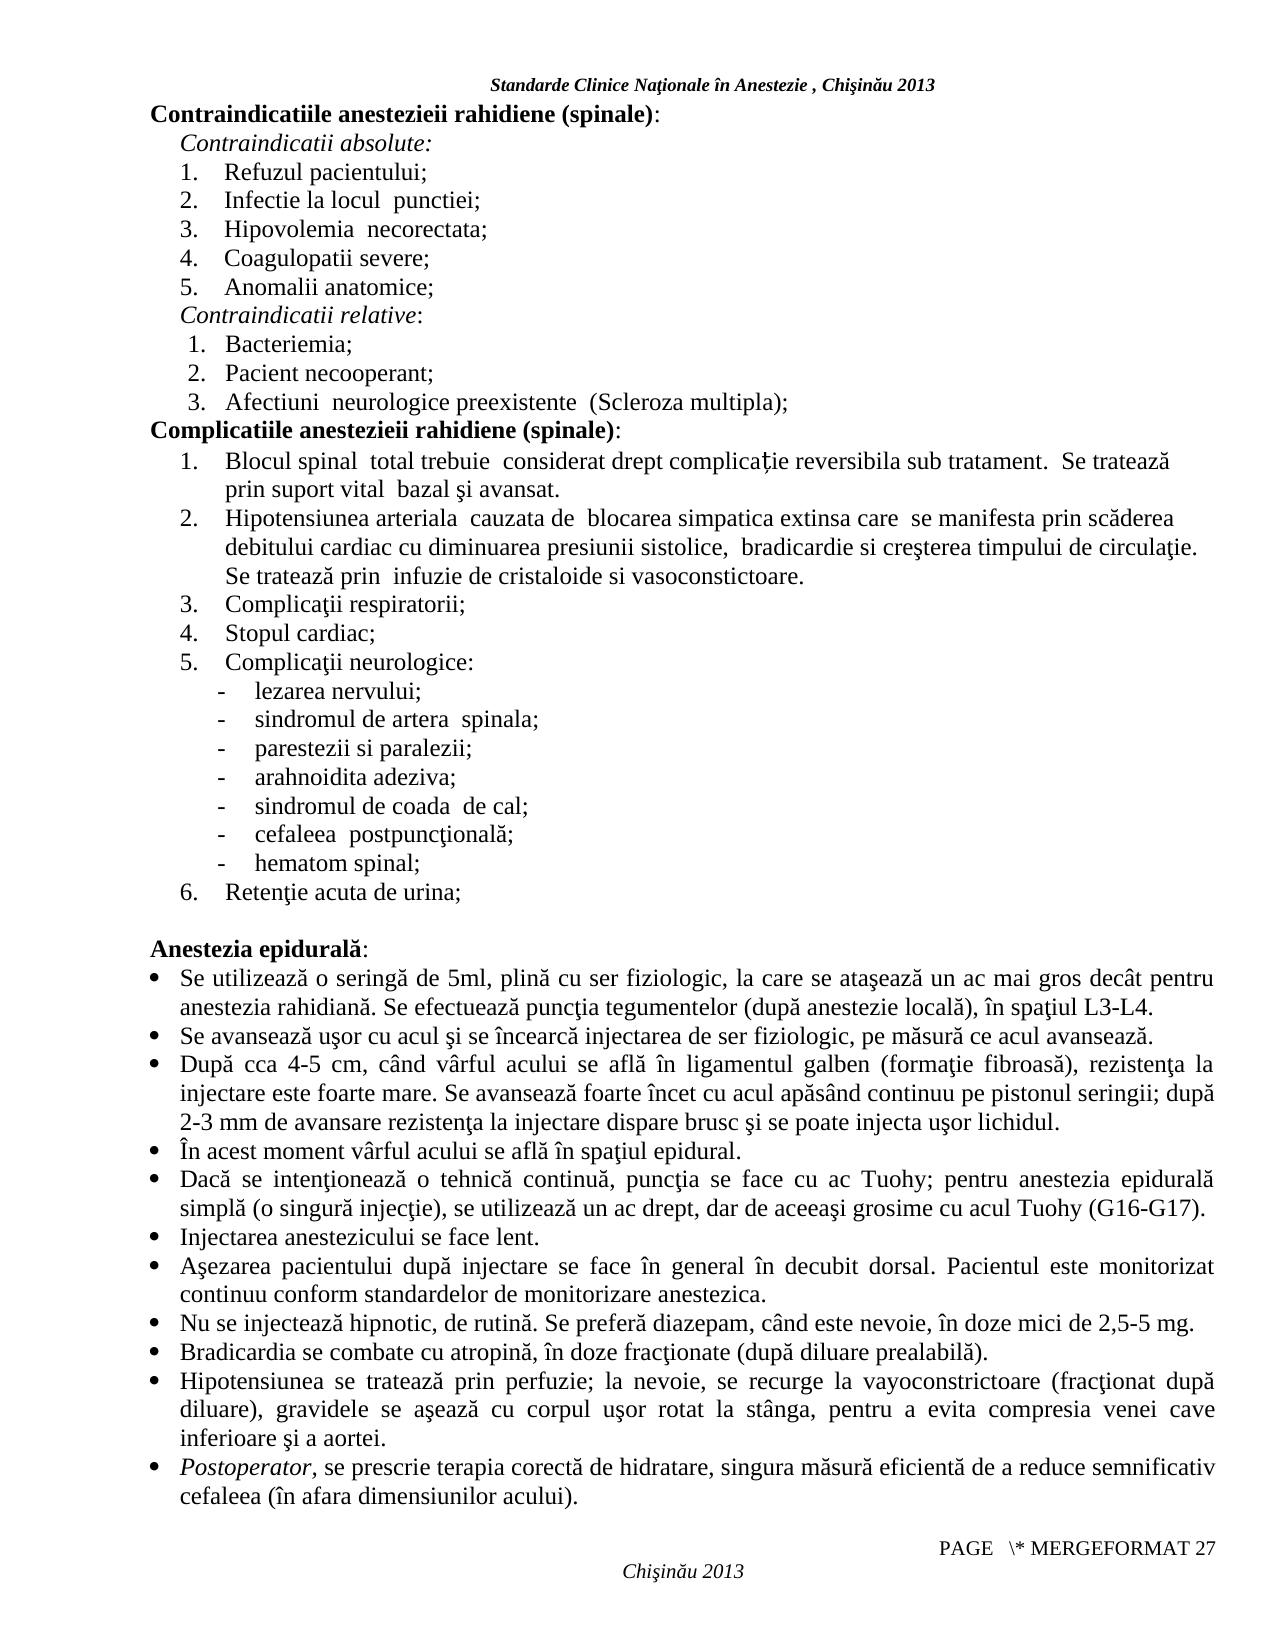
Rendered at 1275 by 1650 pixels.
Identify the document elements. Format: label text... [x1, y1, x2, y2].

text Complicatiile anestezieii rahidiene (spinale): [150, 416, 1216, 444]
text Contraindicatii absolute: [150, 128, 1216, 157]
list 1. Blocul spinal total trebuie considerat drept complicație reversibila sub tratament. Se tratează prin suport vital bazal şi avansat. [179, 444, 1216, 503]
text Contraindicatiile anestezieii rahidiene (spinale): [150, 99, 1216, 128]
list Hipotensiunea se tratează prin perfuzie; la nevoie, se recurge la vayoconstrictoare (fracţionat după diluare), gravidele se aşează cu corpul uşor rotat la stânga, pentru a evita compresia venei cave inferioare şi a aortei. [150, 1366, 1216, 1452]
list hematom spinal; [217, 848, 1216, 877]
list Pacient necooperant; [187, 358, 1216, 387]
list Bradicardia se combate cu atropină, în doze fracţionate (după diluare prealabilă). [150, 1337, 1216, 1366]
list 3. Complicaţii respiratorii; [179, 589, 1216, 618]
list 5. Complicaţii neurologice: [179, 647, 1216, 676]
list Anomalii anatomice; [179, 272, 1216, 301]
list Afectiuni neurologice preexistente (Scleroza multipla); [187, 387, 1216, 416]
text Contraindicatii relative: [150, 301, 1216, 329]
list sindromul de artera spinala; [217, 704, 1216, 733]
list Se avansează uşor cu acul şi se încearcă injectarea de ser fiziologic, pe măsură ce acul avansează. [150, 1021, 1216, 1049]
list Nu se injectează hipnotic, de rutină. Se preferă diazepam, când este nevoie, în doze mici de 2,5-5 mg. [150, 1308, 1216, 1337]
list 6. Retenţie acuta de urina; [179, 877, 1216, 906]
list Aşezarea pacientului după injectare se face în general în decubit dorsal. Pacientul este monitorizat continuu conform standardelor de monitorizare anestezica. [150, 1251, 1216, 1308]
list În acest moment vârful acului se află în spaţiul epidural. [150, 1136, 1216, 1164]
list Injectarea anestezicului se face lent. [150, 1222, 1216, 1251]
list După cca 4-, când vârful acului se află în ligamentul galben (formaţie fibroasă), rezistenţa la injectare este foarte mare. Se avansează foarte încet cu acul apăsând continuu pe pistonul seringii; după 2- de avansare rezistenţa la injectare dispare brusc şi se poate injecta uşor lichidul. [150, 1049, 1216, 1136]
list Postoperator, se prescrie terapia corectă de hidratare, singura măsură eficientă de a reduce semnificativ cefaleea (în afara dimensiunilor acului). [150, 1452, 1216, 1509]
list 2. Hipotensiunea arteriala cauzata de blocarea simpatica extinsa care se manifesta prin scăderea debitului cardiac cu diminuarea presiunii sistolice, bradicardie si creşterea timpului de circulaţie. Se tratează prin infuzie de cristaloide si vasoconstictoare. [179, 503, 1216, 589]
list Refuzul pacientului; [179, 157, 1216, 186]
text Anestezia epidurală: [150, 934, 1216, 963]
list Coagulopatii severe; [179, 243, 1216, 272]
list arahnoidita adeziva; [217, 762, 1216, 791]
list parestezii si paralezii; [217, 733, 1216, 762]
list 4. Stopul cardiac; [179, 618, 1216, 647]
list cefaleea postpuncţională; [217, 819, 1216, 848]
list Hipovolemia necorectata; [179, 214, 1216, 243]
list Bacteriemia; [187, 329, 1216, 358]
list Infectie la locul punctiei; [179, 186, 1216, 214]
list Se utilizează o seringă de 5ml, plină cu ser fiziologic, la care se ataşează un ac mai gros decât pentru anestezia rahidiană. Se efectuează puncţia tegumentelor (după anestezie locală), în spaţiul L3-L4. [150, 963, 1216, 1021]
list sindromul de coada de cal; [217, 791, 1216, 819]
list lezarea nervului; [217, 676, 1216, 704]
list Dacă se intenţionează o tehnică continuă, puncţia se face cu ac Tuohy; pentru anestezia epidurală simplă (o singură injecţie), se utilizează un ac drept, dar de aceeaşi grosime cu acul Tuohy (G16-G17). [150, 1164, 1216, 1222]
